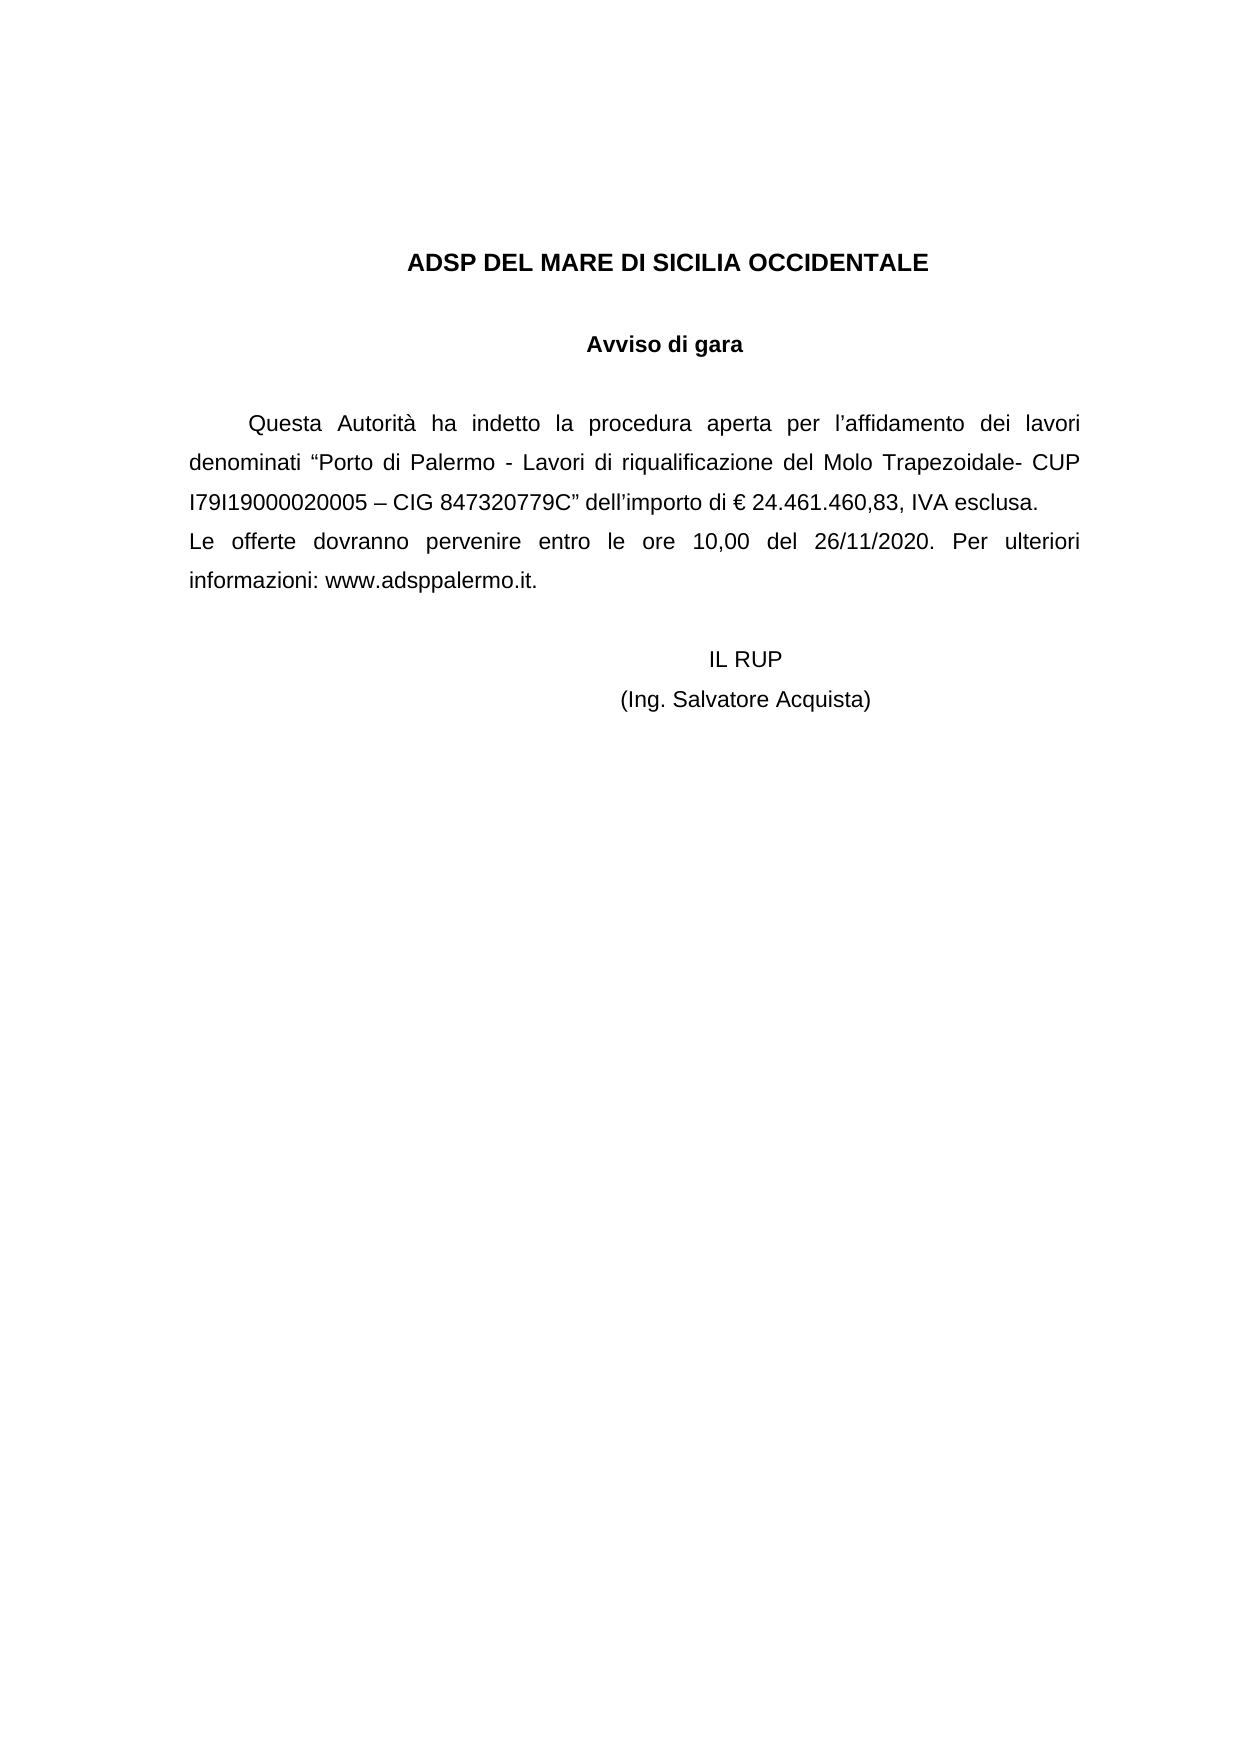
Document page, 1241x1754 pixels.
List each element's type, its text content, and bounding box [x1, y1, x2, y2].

text (Ing. Salvatore Acquista) [189, 686, 1081, 712]
text IL RUP [189, 646, 1081, 673]
text Avviso di gara [189, 331, 1081, 357]
text ADSP DEL MARE DI SICILIA OCCIDENTALE [189, 248, 1081, 277]
text Questa Autorità ha indetto la procedura aperta per l’affidamento dei lavori denominati “Porto di Palermo - Lavori di riqualificazione del Molo Trapezoidale- CUP I79I19000020005 – CIG 847320779C” dell’importo di € 24.461.460,83, IVA esclusa. [189, 409, 1081, 515]
text Le offerte dovranno pervenire entro le ore 10,00 del 26/11/2020. Per ulteriori informazioni: www.adsppalermo.it. [189, 528, 1081, 594]
